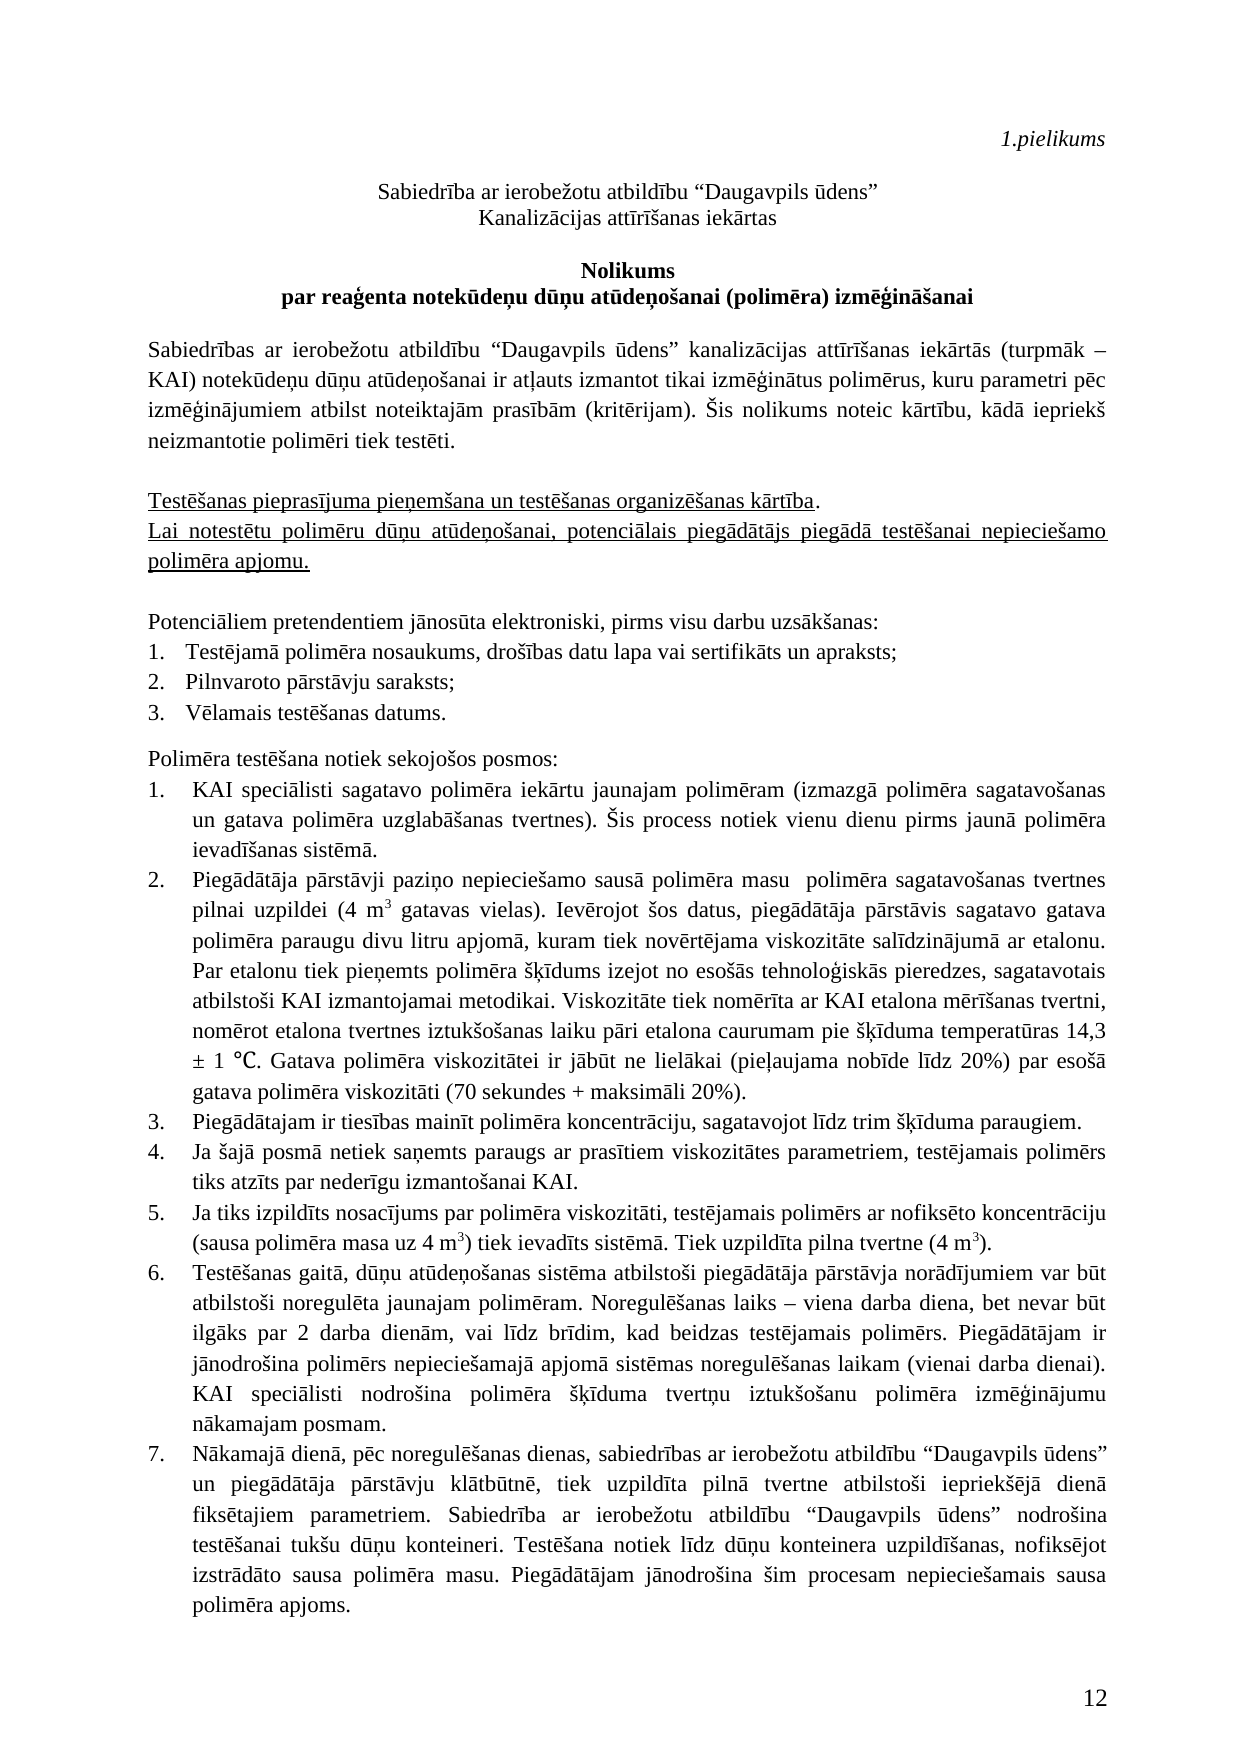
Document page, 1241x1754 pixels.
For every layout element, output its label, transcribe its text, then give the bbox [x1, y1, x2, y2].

text Lai notestētu polimēru dūņu atūdeņošanai, potenciālais piegādātājs piegādā testēšanai nepieciešamo polimēra apjomu. [148, 517, 1107, 540]
text Nolikums [148, 257, 1107, 283]
subtitle 1.pielikums [148, 125, 1107, 152]
text Sabiedrības ar ierobežotu atbildību “Daugavpils ūdens” kanalizācijas attīrīšanas iekārtās (turpmāk – KAI) notekūdeņu dūņu atūdeņošanai ir atļauts izmantot tikai izmēģinātus polimērus, kuru parametri pēc izmēģinājumiem atbilst noteiktajām prasībām (kritērijam). Šis nolikums noteic kārtību, kādā iepriekš neizmantotie polimēri tiek testēti. [148, 336, 1107, 453]
text Sabiedrība ar ierobežotu atbildību “Daugavpils ūdens” [148, 178, 1107, 204]
list Testējamā polimēra nosaukums, drošības datu lapa vai sertifikāts un apraksts; [148, 638, 1107, 664]
text Kanalizācijas attīrīšanas iekārtas [148, 204, 1107, 231]
text Lai notestētu polimēru dūņu atūdeņošanai, potenciālais piegādātājs piegādā testēšanai nepieciešamo polimēra apjomu. [148, 541, 1107, 574]
list Piegādātāja pārstāvji paziņo nepieciešamo sausā polimēra masu polimēra sagatavošanas tvertnes pilnai uzpildei (4 m3 gatavas vielas). Ievērojot šos datus, piegādātāja pārstāvis sagatavo gatava polimēra paraugu divu litru apjomā, kuram tiek novērtējama viskozitāte salīdzinājumā ar etalonu. Par etalonu tiek pieņemts polimēra šķīdums izejot no esošās tehnoloģiskās pieredzes, sagatavotais atbilstoši KAI izmantojamai metodikai. Viskozitāte tiek nomērīta ar KAI etalona mērīšanas tvertni, nomērot etalona tvertnes iztukšošanas laiku pāri etalona caurumam pie šķīduma temperatūras 14,3 ± 1 ℃. Gatava polimēra viskozitātei ir jābūt ne lielākai (pieļaujama nobīde līdz 20%) par esošā gatava polimēra viskozitāti (70 sekundes + maksimāli 20%). [148, 866, 1107, 1104]
list Piegādātajam ir tiesības mainīt polimēra koncentrāciju, sagatavojot līdz trim šķīduma paraugiem. [148, 1108, 1107, 1134]
list Nākamajā dienā, pēc noregulēšanas dienas, sabiedrības ar ierobežotu atbildību “Daugavpils ūdens” un piegādātāja pārstāvju klātbūtnē, tiek uzpildīta pilnā tvertne atbilstoši iepriekšējā dienā fiksētajiem parametriem. Sabiedrība ar ierobežotu atbildību “Daugavpils ūdens” nodrošina testēšanai tukšu dūņu konteineri. Testēšana notiek līdz dūņu konteinera uzpildīšanas, nofiksējot izstrādāto sausa polimēra masu. Piegādātājam jānodrošina šim procesam nepieciešamais sausa polimēra apjoms. [148, 1440, 1107, 1618]
list Testēšanas gaitā, dūņu atūdeņošanas sistēma atbilstoši piegādātāja pārstāvja norādījumiem var būt atbilstoši noregulēta jaunajam polimēram. Noregulēšanas laiks – viena darba diena, bet nevar būt ilgāks par 2 darba dienām, vai līdz brīdim, kad beidzas testējamais polimērs. Piegādātājam ir jānodrošina polimērs nepieciešamajā apjomā sistēmas noregulēšanas laikam (vienai darba dienai). KAI speciālisti nodrošina polimēra šķīduma tvertņu iztukšošanu polimēra izmēģinājumu nākamajam posmam. [148, 1259, 1107, 1436]
list Vēlamais testēšanas datums. [148, 698, 1107, 725]
list Ja šajā posmā netiek saņemts paraugs ar prasītiem viskozitātes parametriem, testējamais polimērs tiks atzīts par nederīgu izmantošanai KAI. [148, 1138, 1107, 1195]
text Polimēra testēšana notiek sekojošos posmos: [148, 745, 1107, 772]
list Ja tiks izpildīts nosacījums par polimēra viskozitāti, testējamais polimērs ar nofiksēto koncentrāciju (sausa polimēra masa uz 4 m3) tiek ievadīts sistēmā. Tiek uzpildīta pilna tvertne (4 m3). [148, 1198, 1107, 1255]
list KAI speciālisti sagatavo polimēra iekārtu jaunajam polimēram (izmazgā polimēra sagatavošanas un gatava polimēra uzglabāšanas tvertnes). Šis process notiek vienu dienu pirms jaunā polimēra ievadīšanas sistēmā. [148, 776, 1107, 862]
text par reaģenta notekūdeņu dūņu atūdeņošanai (polimēra) izmēģināšanai [148, 283, 1107, 310]
list Pilnvaroto pārstāvju saraksts; [148, 668, 1107, 695]
text Testēšanas pieprasījuma pieņemšana un testēšanas organizēšanas kārtība. [148, 487, 1107, 513]
text Potenciāliem pretendentiem jānosūta elektroniski, pirms visu darbu uzsākšanas: [148, 608, 1107, 634]
